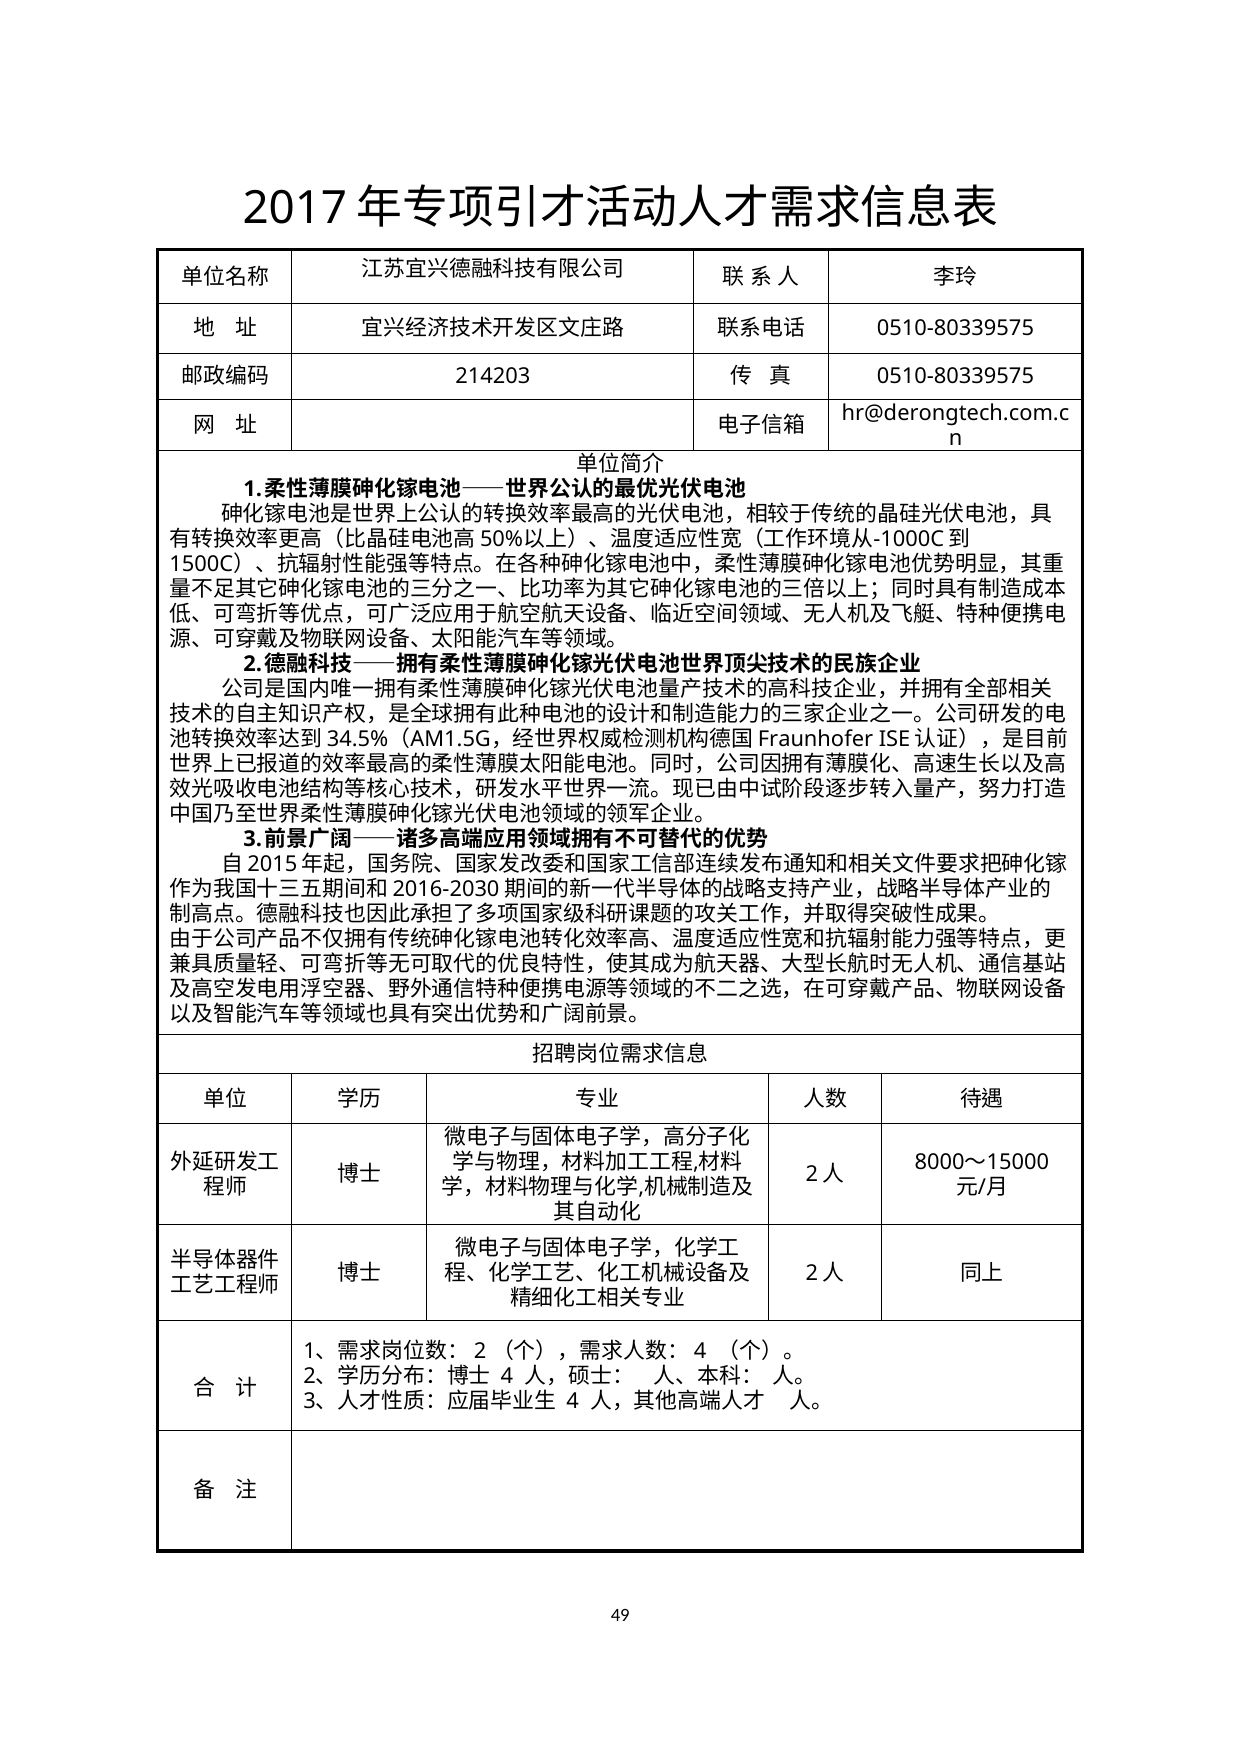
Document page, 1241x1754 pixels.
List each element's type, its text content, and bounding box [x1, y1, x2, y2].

table_cell 微电子与固体电子学，化学工程、化学工艺、化工机械设备及精细化工相关专业 [427, 1225, 768, 1320]
table_cell 人数 [769, 1074, 881, 1123]
table_cell 学历 [292, 1074, 426, 1123]
table_cell 博士 [292, 1124, 426, 1224]
table_cell 网 址 [159, 400, 291, 450]
table_cell 214203 [292, 354, 693, 399]
table_header 李玲 [829, 251, 1081, 303]
table_cell 单位简介 柔性薄膜砷化镓电池——世界公认的最优光伏电池 砷化镓电池是世界上公认的转换效率最高的光伏电池，相较于传统的晶硅光伏电池，具有转换效率更高（比晶硅电池高50%以上）、温度适应性宽（工作环境从-1000C到1500C）、抗辐射性能强等特点。在各种砷化镓电池中，柔性薄膜砷化镓电池优势明显，其重量不足其它砷化镓电池的三分之一、比功率为其它砷化镓电池的三倍以上；同时具有制造成本低、可弯折等优点，可广泛应用于航空航天设备、临近空间领域、无人机及飞艇、特种便携电源、可穿戴及物联网设备、太阳能汽车等领域。 德融科技——拥有柔性薄膜砷化镓光伏电池世界顶尖技术的民族企业 公司是国内唯一拥有柔性薄膜砷化镓光伏电池量产技术的高科技企业，并拥有全部相关技术的自主知识产权，是全球拥有此种电池的设计和制造能力的三家企业之一。公司研发的电池转换效率达到34.5%（AM1.5G，经世界权威检测机构德国Fraunhofer ISE认证），是目前世界上已报道的效率最高的柔性薄膜太阳能电池。同时，公司因拥有薄膜化、高速生长以及高效光吸收电池结构等核心技术，研发水平世界一流。现已由中试阶段逐步转入量产，努力打造中国乃至世界柔性薄膜砷化镓光伏电池领域的领军企业。 前景广阔——诸多高端应用领域拥有不可替代的优势 自2015年起，国务院、国家发改委和国家工信部连续发布通知和相关文件要求把砷化镓作为我国十三五期间和2016-2030期间的新一代半导体的战略支持产业，战略半导体产业的制高点。德融科技也因此承担了多项国家级科研课题的攻关工作，并取得突破性成果。 由于公司产品不仅拥有传统砷化镓电池转化效率高、温度适应性宽和抗辐射能力强等特点，更兼具质量轻、可弯折等无可取代的优良特性，使其成为航天器、大型长航时无人机、通信基站及高空发电用浮空器、野外通信特种便携电源等领域的不二之选，在可穿戴产品、物联网设备以及智能汽车等领域也具有突出优势和广阔前景。 [159, 451, 1081, 1034]
table_cell 备 注 [159, 1431, 291, 1549]
table_cell 0510-80339575 [829, 304, 1081, 352]
table_cell hr@derongtech.com.cn [829, 400, 1081, 450]
table_cell 2人 [769, 1225, 881, 1320]
table_cell 1、需求岗位数： 2 （个），需求人数： 4 （个）。 2、学历分布：博士 4 人，硕士： 人、本科： 人。 3、人才性质：应届毕业生 4 人，其他高端人才 人。 [292, 1321, 1081, 1430]
table_cell 待遇 [882, 1074, 1081, 1123]
table_cell [292, 1431, 1081, 1549]
text 2017年专项引才活动人才需求信息表 [159, 177, 1081, 236]
table_cell 电子信箱 [694, 400, 828, 450]
table_cell 同上 [882, 1225, 1081, 1320]
table_cell 微电子与固体电子学，高分子化学与物理，材料加工工程,材料学，材料物理与化学,机械制造及其自动化 [427, 1124, 768, 1224]
table_cell 传 真 [694, 354, 828, 399]
table_cell 联系电话 [694, 304, 828, 352]
table_header 江苏宜兴德融科技有限公司 [292, 251, 693, 303]
table_cell 外延研发工程师 [159, 1124, 291, 1224]
table_cell 宜兴经济技术开发区文庄路 [292, 304, 693, 352]
table_cell 邮政编码 [159, 354, 291, 399]
table_cell 单位 [159, 1074, 291, 1123]
table_cell 半导体器件工艺工程师 [159, 1225, 291, 1320]
table_cell 招聘岗位需求信息 [159, 1035, 1081, 1073]
table_header 联 系 人 [694, 251, 828, 303]
table_cell 8000～15000元/月 [882, 1124, 1081, 1224]
table_cell 博士 [292, 1225, 426, 1320]
table_cell 专业 [427, 1074, 768, 1123]
table_cell 合 计 [159, 1321, 291, 1430]
table_cell [292, 400, 693, 450]
table_cell 0510-80339575 [829, 354, 1081, 399]
table_cell 2人 [769, 1124, 881, 1224]
table_header 单位名称 [159, 251, 291, 303]
table_cell 地 址 [159, 304, 291, 352]
